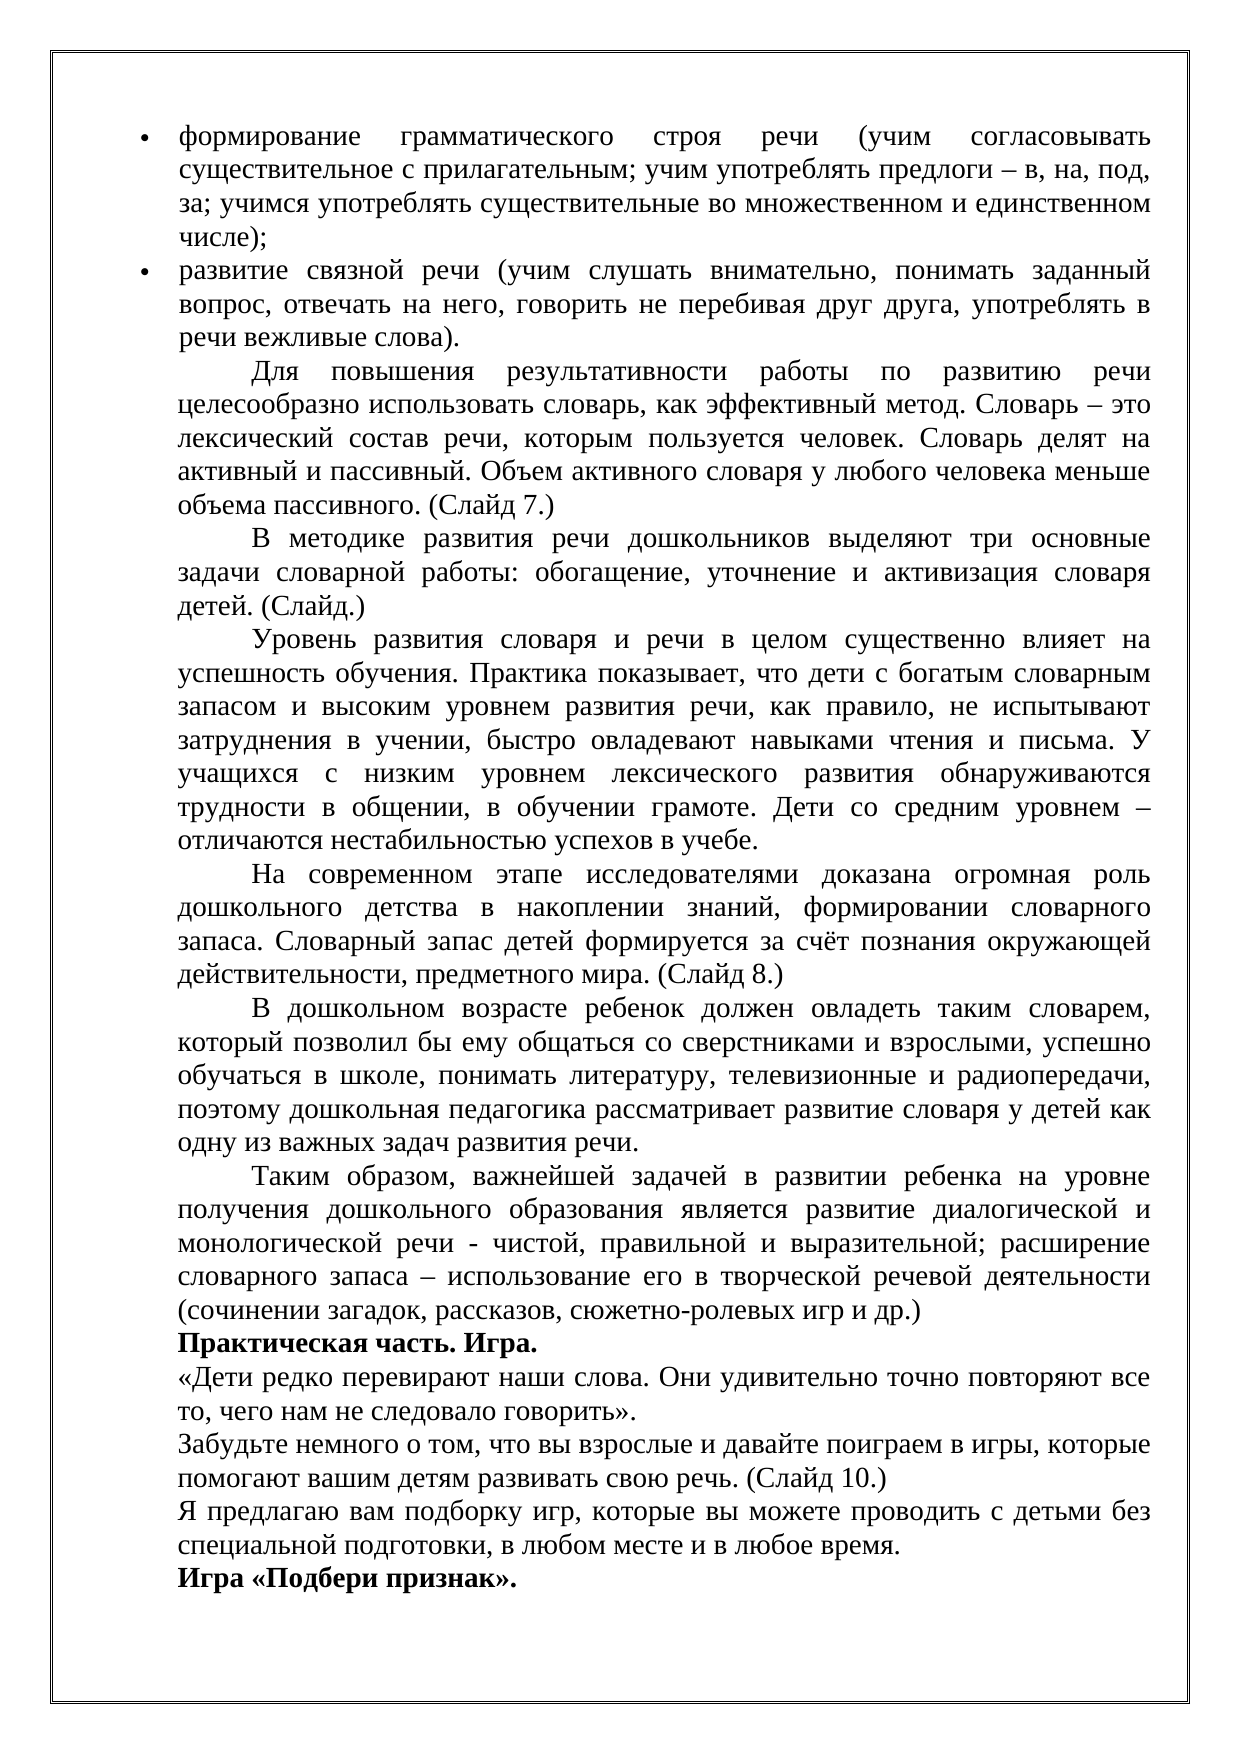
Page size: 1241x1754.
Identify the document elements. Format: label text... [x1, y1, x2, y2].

text Игра «Подбери признак». [177, 1560, 1152, 1594]
text В дошкольном возрасте ребенок должен овладеть таким словарем, который позволил бы ему общаться со сверстниками и взрослыми, успешно обучаться в школе, понимать литературу, телевизионные и радиопередачи, поэтому дошкольная педагогика рассматривает развитие словаря у детей как одну из важных задач развития речи. [177, 990, 1152, 1158]
text Забудьте немного о том, что вы взрослые и давайте поиграем в игры, которые помогают вашим детям развивать свою речь. (Слайд 10.) [177, 1426, 1152, 1493]
list развитие связной речи (учим слушать внимательно, понимать заданный вопрос, отвечать на него, говорить не перебивая друг друга, употреблять в речи вежливые слова). [141, 252, 1152, 353]
text В методике развития речи дошкольников выделяют три основные задачи словарной работы: обогащение, уточнение и активизация словаря детей. (Слайд.) [177, 521, 1152, 621]
list формирование грамматического строя речи (учим согласовывать существительное с прилагательным; учим употреблять предлоги – в, на, под, за; учимся употреблять существительные во множественном и единственном числе); [141, 118, 1152, 252]
text На современном этапе исследователями доказана огромная роль дошкольного детства в накоплении знаний, формировании словарного запаса. Словарный запас детей формируется за счёт познания окружающей действительности, предметного мира. (Слайд 8.) [177, 856, 1152, 990]
text Практическая часть. Игра. [177, 1326, 1152, 1359]
text Для повышения результативности работы по развитию речи целесообразно использовать словарь, как эффективный метод. Словарь – это лексический состав речи, которым пользуется человек. Словарь делят на активный и пассивный. Объем активного словаря у любого человека меньше объема пассивного. (Слайд 7.) [177, 353, 1152, 521]
text Уровень развития словаря и речи в целом существенно влияет на успешность обучения. Практика показывает, что дети с богатым словарным запасом и высоким уровнем развития речи, как правило, не испытывают затруднения в учении, быстро овладевают навыками чтения и письма. У учащихся с низким уровнем лексического развития обнаруживаются трудности в общении, в обучении грамоте. Дети со средним уровнем – отличаются нестабильностью успехов в учебе. [177, 621, 1152, 856]
text «Дети редко перевирают наши слова. Они удивительно точно повторяют все то, чего нам не следовало говорить». [177, 1359, 1152, 1426]
text Я предлагаю вам подборку игр, которые вы можете проводить с детьми без специальной подготовки, в любом месте и в любое время. [177, 1493, 1152, 1560]
text Таким образом, важнейшей задачей в развитии ребенка на уровне получения дошкольного образования является развитие диалогической и монологической речи - чистой, правильной и выразительной; расширение словарного запаса – использование его в творческой речевой деятельности (сочинении загадок, рассказов, сюжетно-ролевых игр и др.) [177, 1158, 1152, 1326]
